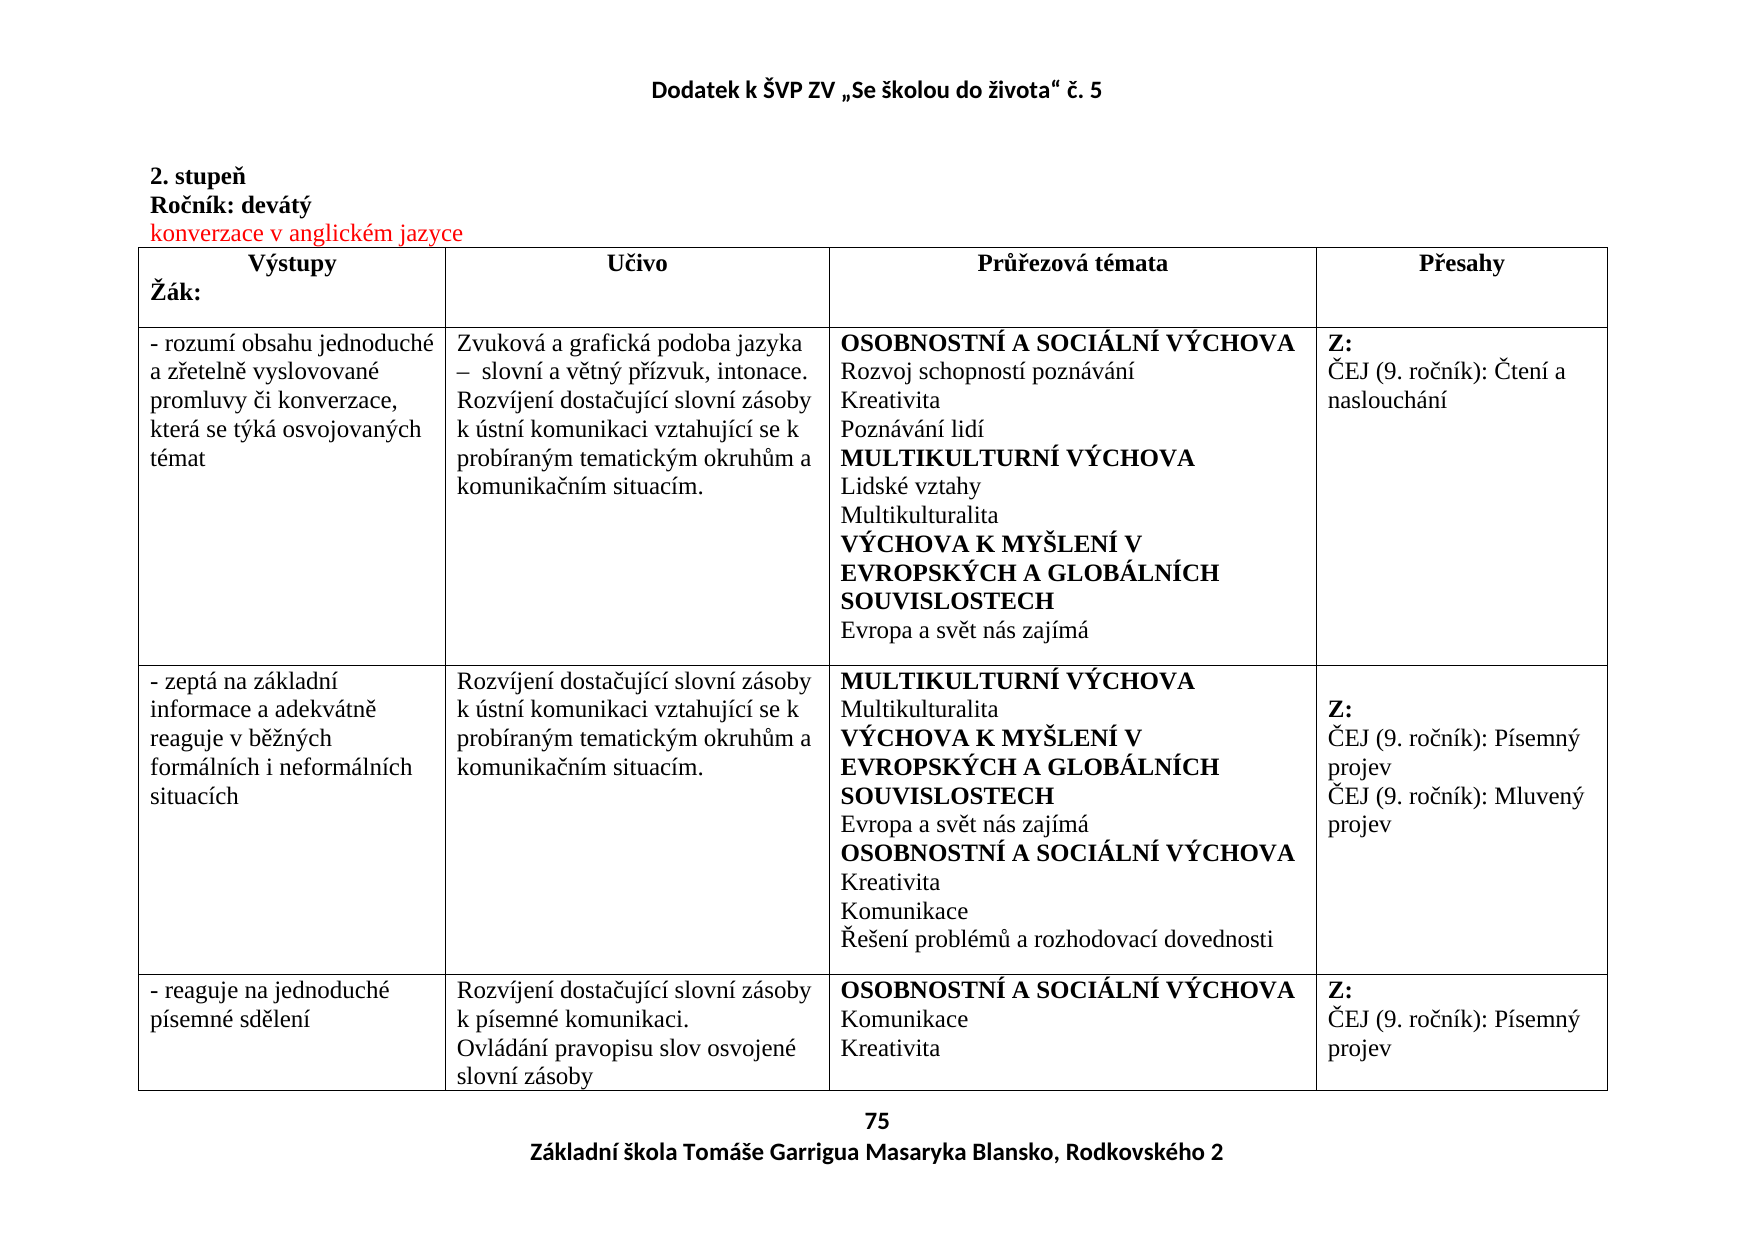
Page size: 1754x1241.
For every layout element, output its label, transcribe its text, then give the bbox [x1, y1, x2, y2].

table_cell - rozumí obsahu jednoduché a zřetelně vyslovované promluvy či konverzace, která se týká osvojovaných témat [139, 328, 445, 665]
table_cell OSOBNOSTNÍ A SOCIÁLNÍ VÝCHOVA Rozvoj schopností poznávání Kreativita Poznávání lidí MULTIKULTURNÍ VÝCHOVA Lidské vztahy Multikulturalita VÝCHOVA K MYŠLENÍ V EVROPSKÝCH A GLOBÁLNÍCH SOUVISLOSTECH Evropa a svět nás zajímá [830, 328, 1316, 665]
table_header Přesahy [1317, 248, 1607, 327]
table_cell Zvuková a grafická podoba jazyka – slovní a větný přízvuk, intonace. Rozvíjení dostačující slovní zásoby k ústní komunikaci vztahující se k probíraným tematickým okruhům a komunikačním situacím. [446, 328, 829, 665]
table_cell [830, 975, 1316, 1090]
text konverzace v anglickém jazyce [150, 218, 1604, 247]
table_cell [139, 975, 445, 1090]
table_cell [446, 975, 829, 1090]
text Ročník: devátý [150, 190, 1604, 218]
table_cell Z: ČEJ (9. ročník): Písemný projev ČEJ (9. ročník): Mluvený projev [1317, 666, 1607, 974]
table_header Učivo [446, 248, 829, 327]
text 2. stupeň [150, 161, 1604, 190]
table_cell Rozvíjení dostačující slovní zásoby k ústní komunikaci vztahující se k probíraným tematickým okruhům a komunikačním situacím. [446, 666, 829, 974]
table_cell - zeptá na základní informace a adekvátně reaguje v běžných formálních i neformálních situacích [139, 666, 445, 974]
table_cell MULTIKULTURNÍ VÝCHOVA Multikulturalita VÝCHOVA K MYŠLENÍ V EVROPSKÝCH A GLOBÁLNÍCH SOUVISLOSTECH Evropa a svět nás zajímá OSOBNOSTNÍ A SOCIÁLNÍ VÝCHOVA Kreativita Komunikace Řešení problémů a rozhodovací dovednosti [830, 666, 1316, 974]
table_header Výstupy Žák: [139, 248, 445, 327]
table_header Průřezová témata [830, 248, 1316, 327]
table_cell Z: ČEJ (9. ročník): Čtení a naslouchání [1317, 328, 1607, 665]
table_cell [1317, 975, 1607, 1090]
